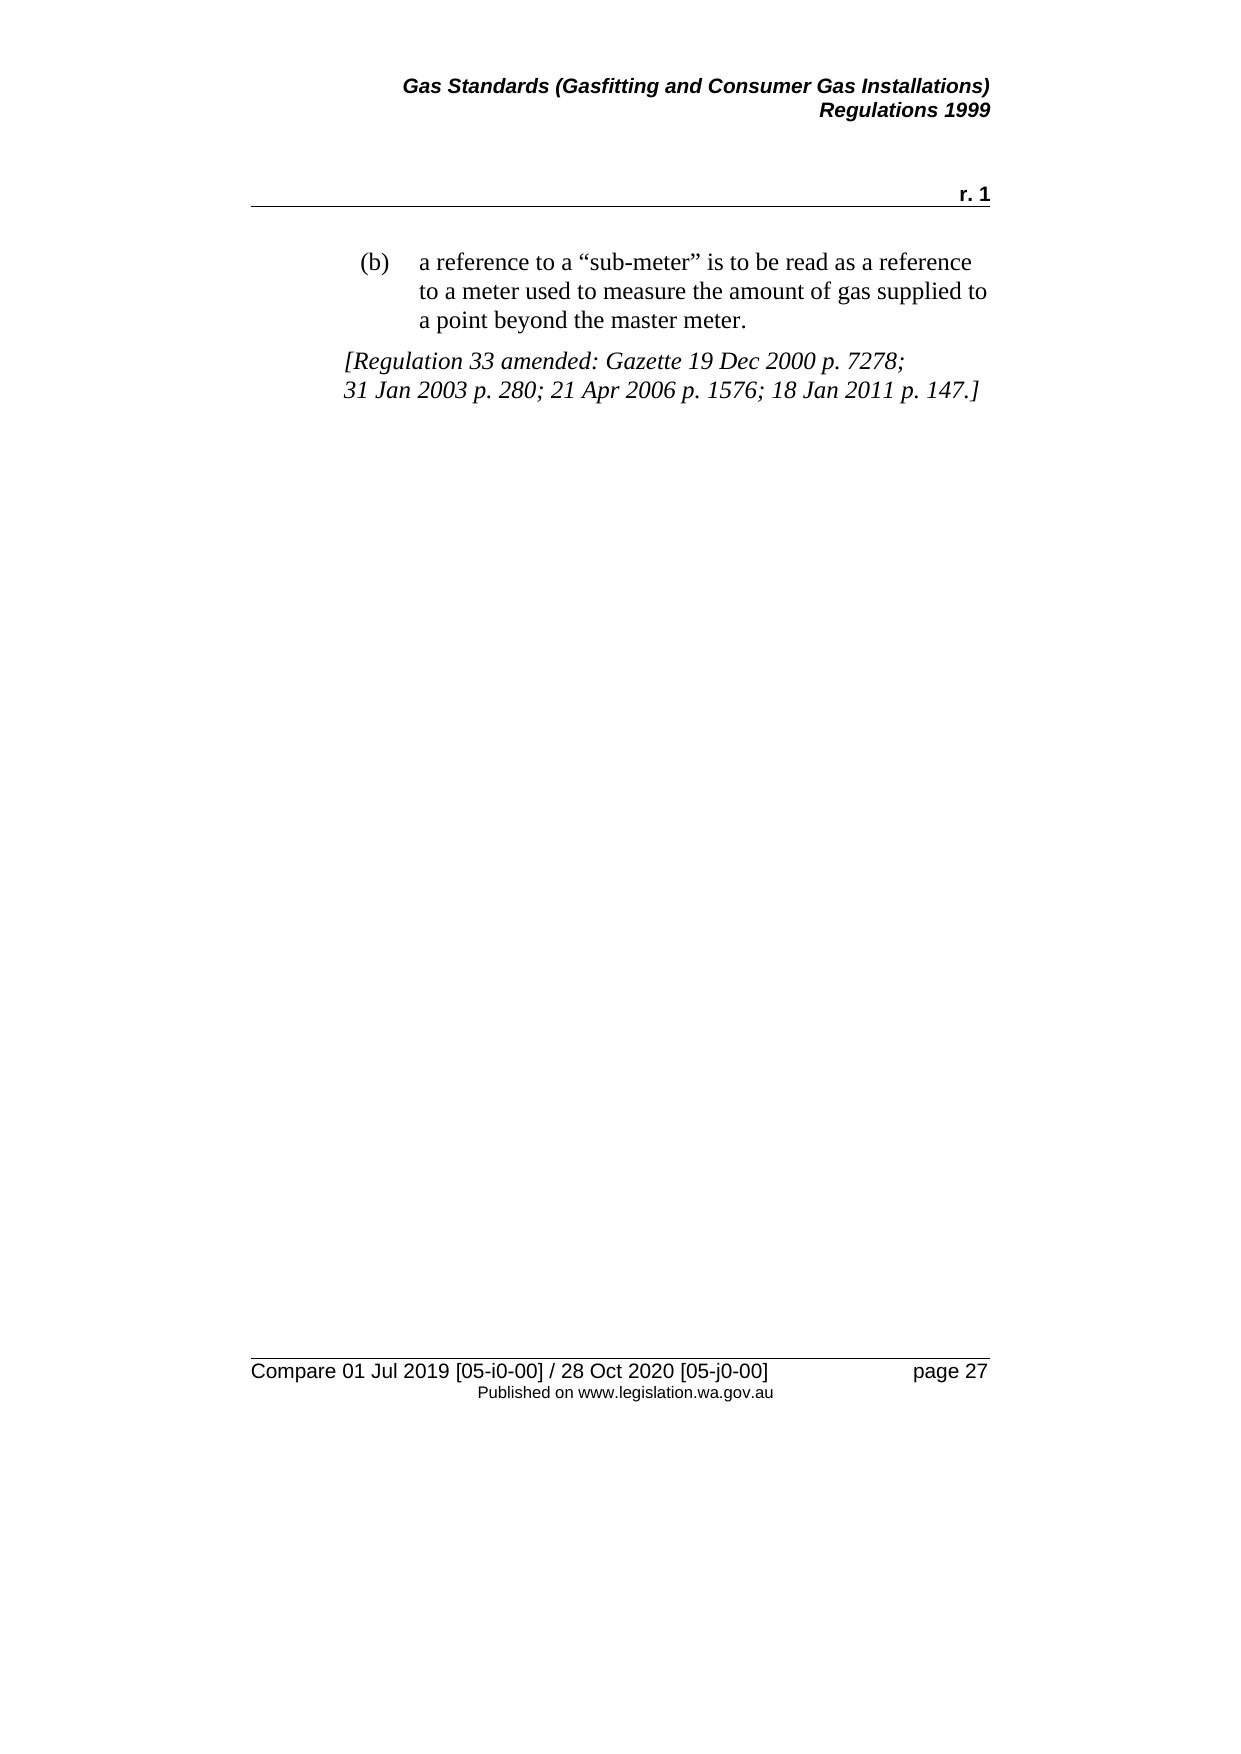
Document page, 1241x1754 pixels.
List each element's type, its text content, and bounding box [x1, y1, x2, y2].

text (b) a reference to a “sub-meter” is to be read as a reference to a meter used to measure the amount of gas supplied to a point beyond the master meter. [251, 247, 990, 334]
text [Regulation 33 amended: Gazette 19 Dec 2000 p. 7278; 31 Jan 2003 p. 280; 21 Apr 2006 p. 1576; 18 Jan 2011 p. 147.] [251, 346, 990, 404]
